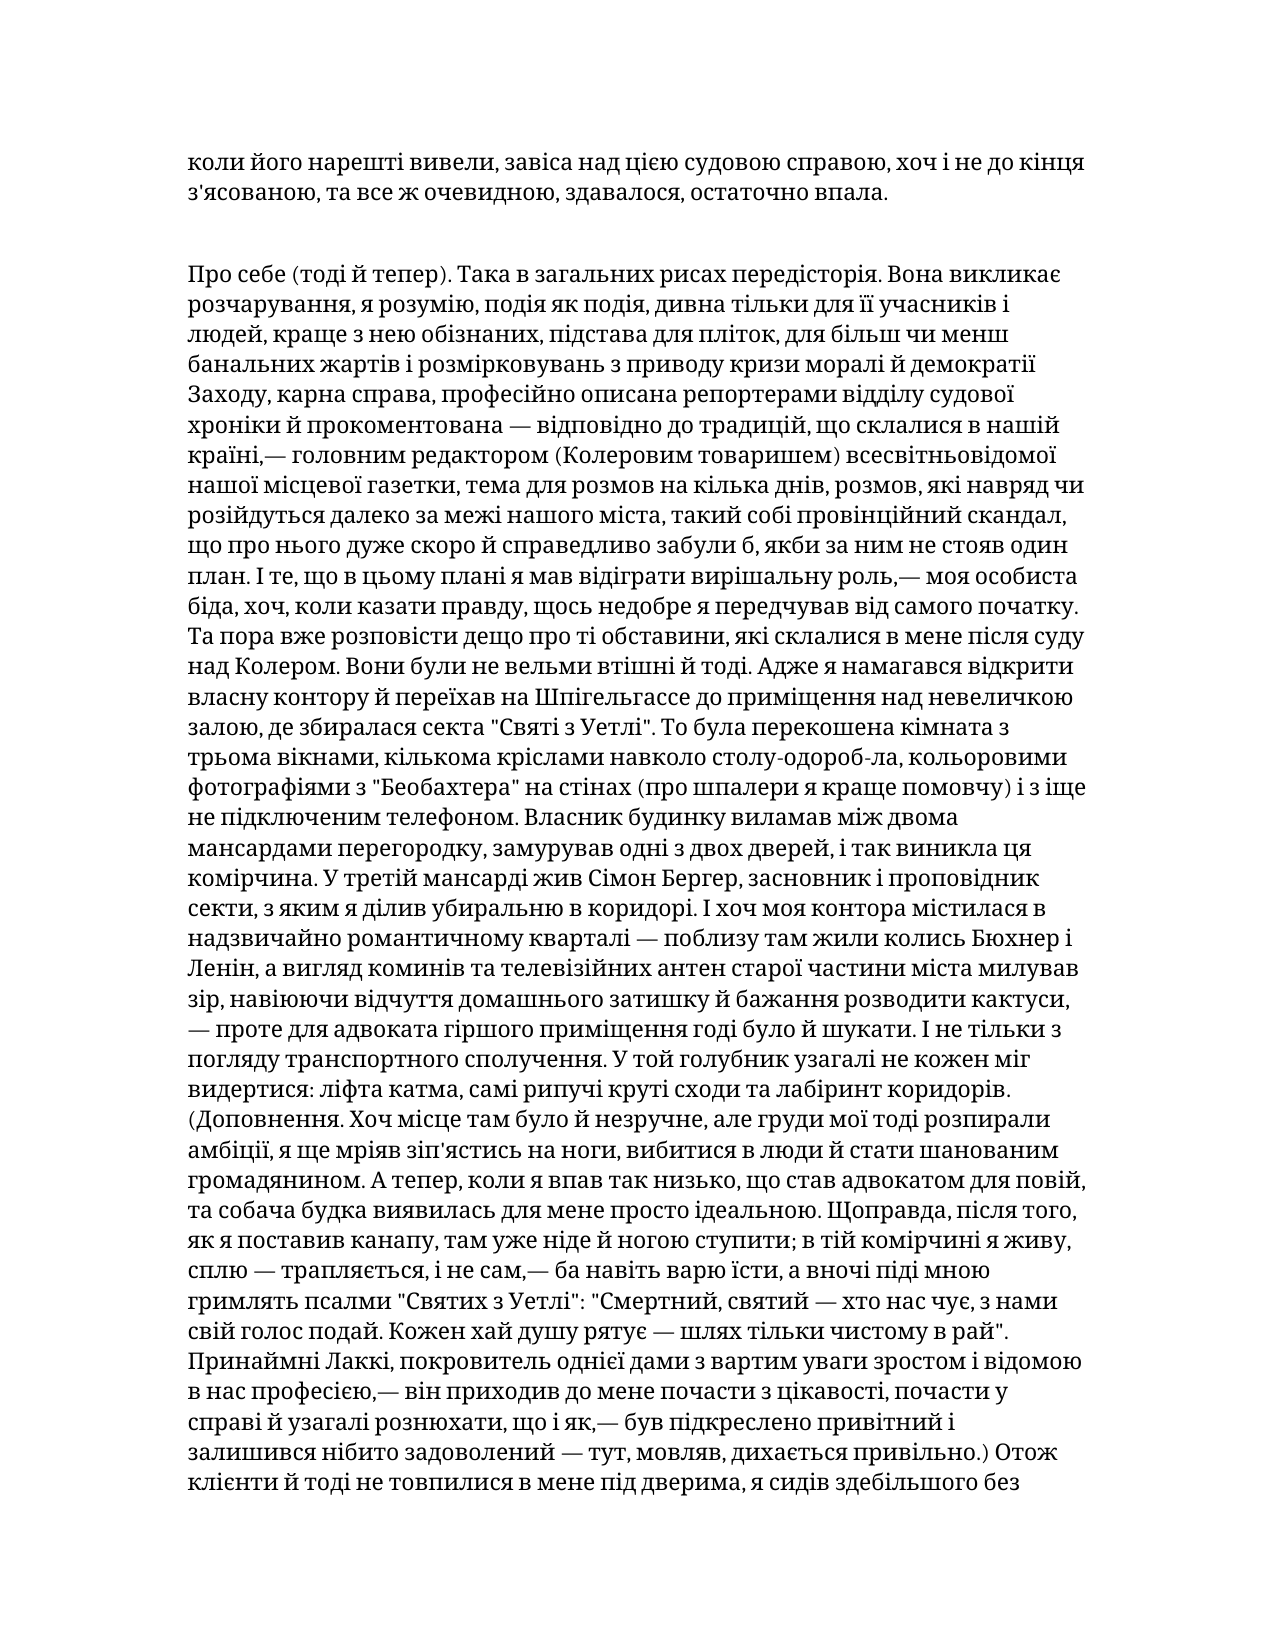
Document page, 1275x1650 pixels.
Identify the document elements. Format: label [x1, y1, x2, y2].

text [187, 231, 1087, 1496]
text [187, 150, 1087, 207]
